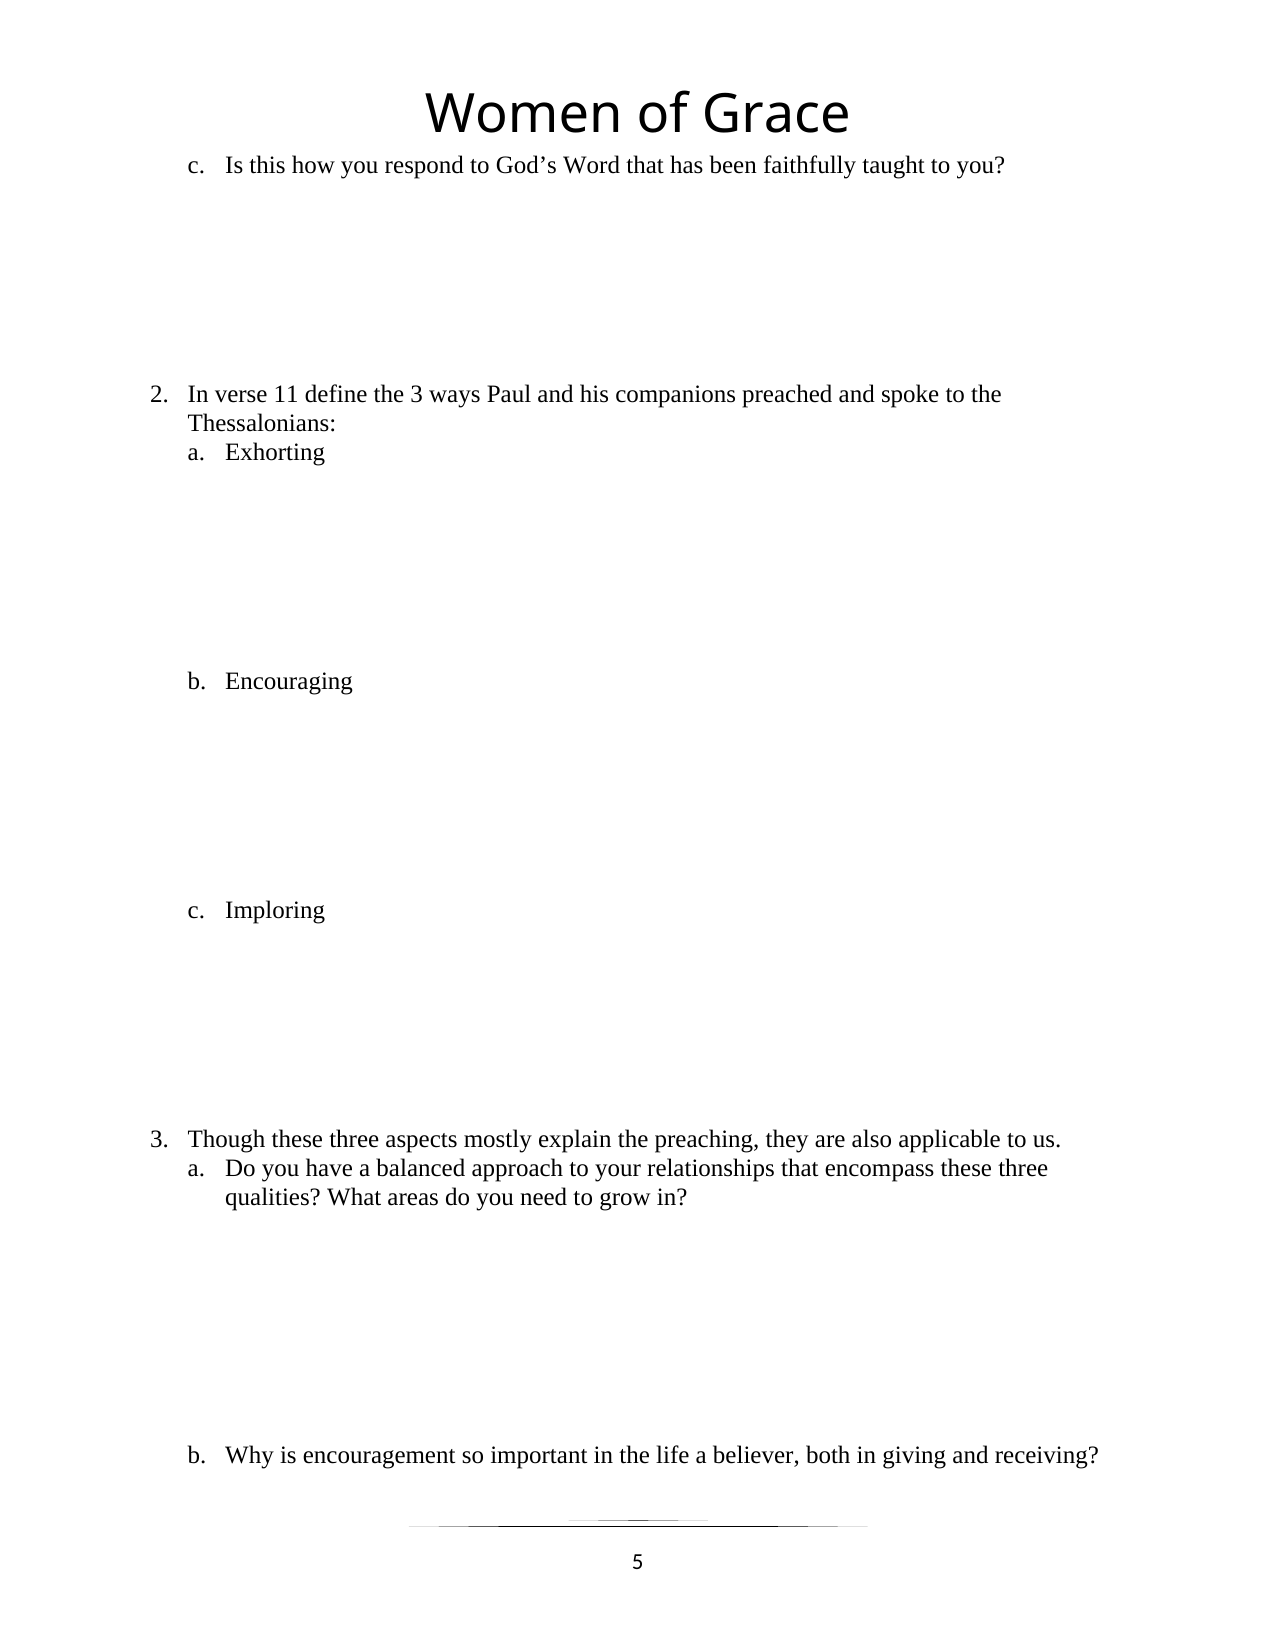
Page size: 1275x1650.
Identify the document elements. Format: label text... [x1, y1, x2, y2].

list In verse 11 define the 3 ways Paul and his companions preached and spoke to the Thessalonians: [150, 379, 1125, 437]
list Do you have a balanced approach to your relationships that encompass these three qualities? What areas do you need to grow in? [187, 1153, 1125, 1440]
list Is this how you respond to God’s Word that has been faithfully taught to you? [187, 150, 1125, 379]
list Encouraging [187, 666, 1125, 895]
list Though these three aspects mostly explain the preaching, they are also applicable to us. [150, 1124, 1125, 1153]
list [187, 1440, 1125, 1498]
list Exhorting [187, 437, 1125, 666]
list Imploring [187, 895, 1125, 1124]
